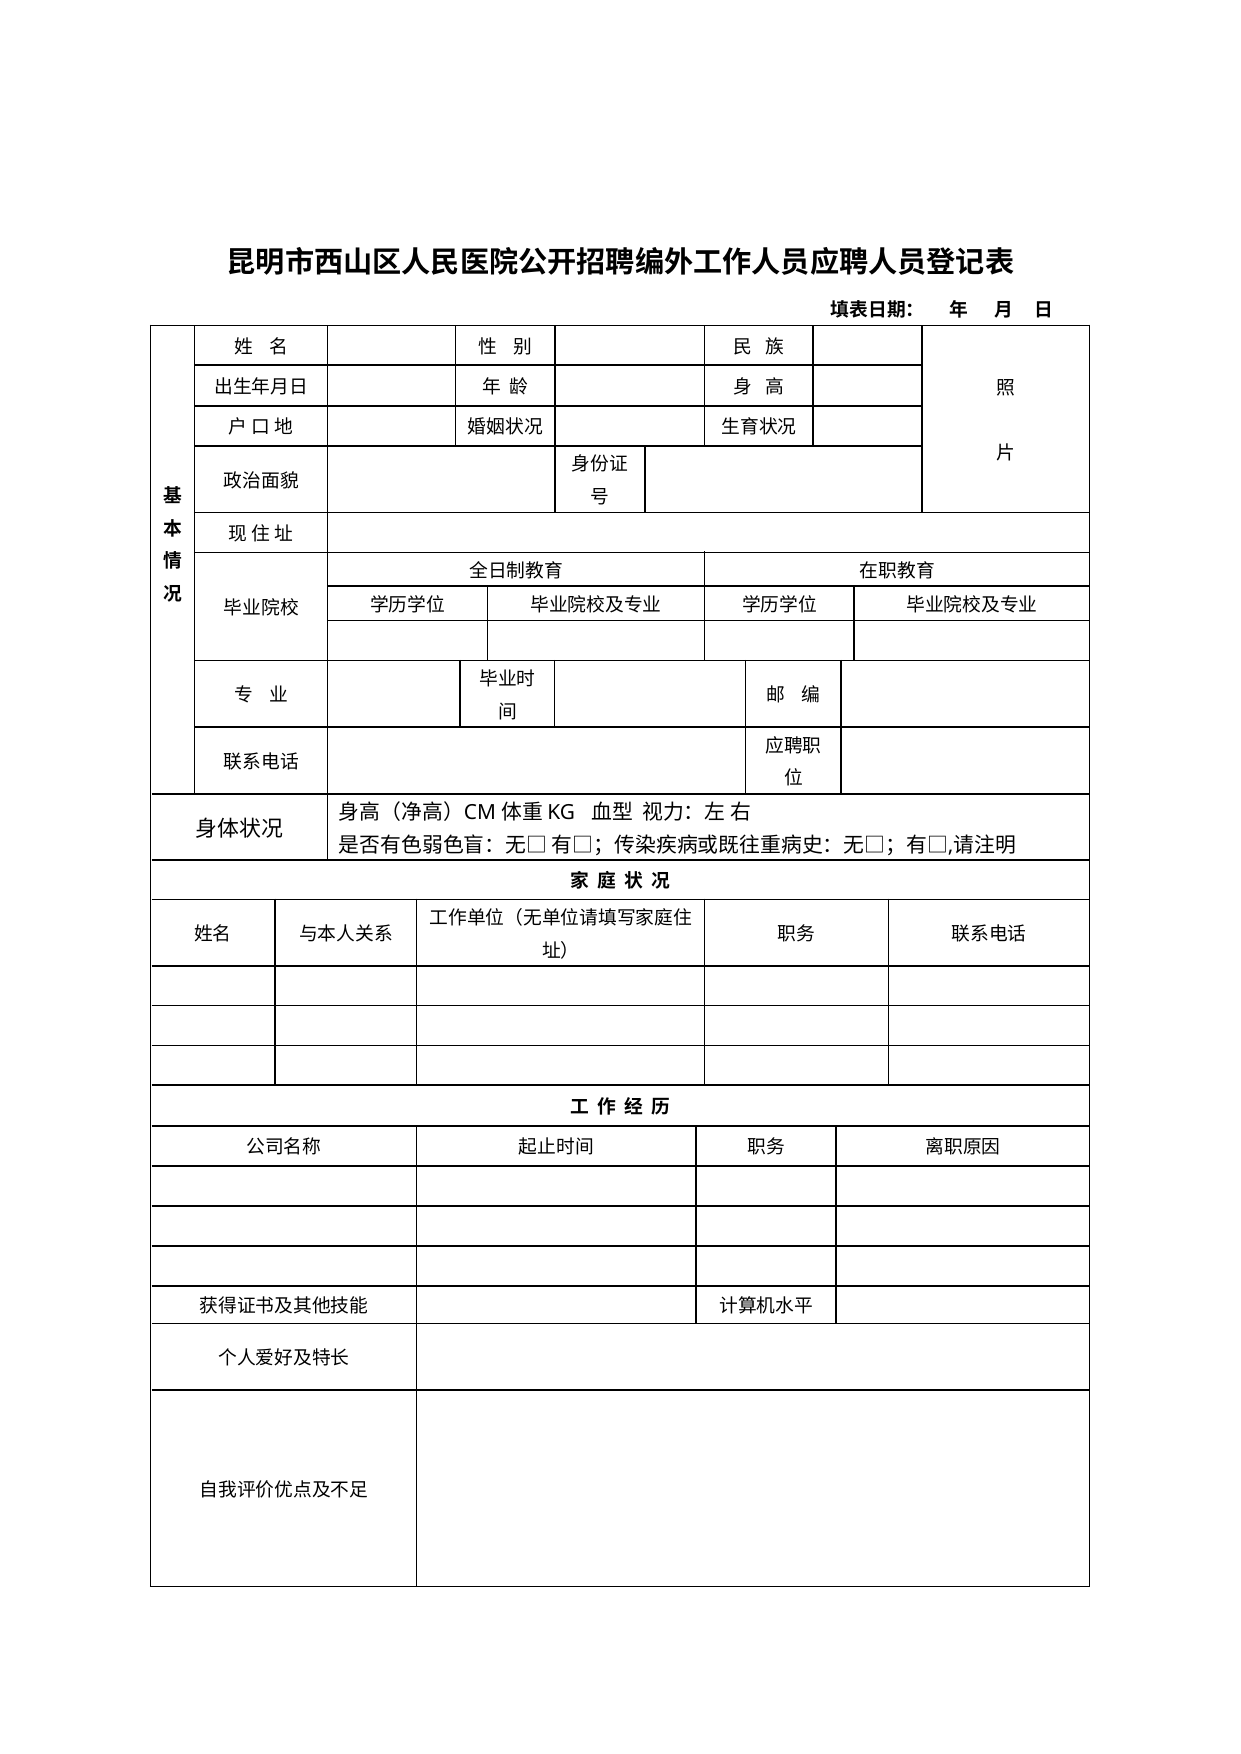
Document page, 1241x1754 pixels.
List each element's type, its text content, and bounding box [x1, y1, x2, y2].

table_cell [556, 407, 704, 445]
table_cell [328, 621, 487, 660]
table_cell 应聘职位 [746, 728, 840, 793]
table_cell [842, 728, 1089, 793]
text 填表日期： 年 月 日 [254, 292, 1053, 324]
table_cell [417, 967, 704, 1005]
table_cell [417, 1207, 695, 1245]
table_header 基 本 情 况 [151, 326, 194, 793]
table_cell [417, 1391, 1089, 1586]
table_cell 公司名称 [151, 1126, 416, 1165]
table_cell 年 龄 [456, 366, 554, 405]
table_cell 身高（净高）CM 体重KG 血型 视力：左 右 是否有色弱色盲：无□ 有□；传染疾病或既往重病史：无□；有□,请注明 [328, 795, 1089, 859]
table_cell [837, 1247, 1089, 1285]
table_cell [328, 661, 459, 726]
table_cell 身 高 [705, 366, 812, 405]
table_cell [705, 1046, 888, 1084]
table_cell [276, 1006, 416, 1044]
table_header [328, 326, 455, 364]
table_cell 工作单位（无单位请填写家庭住址） [417, 900, 704, 965]
table_cell 婚姻状况 [456, 407, 554, 445]
table_cell 自我评价优点及不足 [151, 1390, 416, 1586]
table_cell 出生年月日 [195, 366, 327, 405]
table_cell [328, 513, 1089, 551]
table_cell 家 庭 状 况 [151, 860, 1089, 898]
table_header [814, 326, 921, 364]
table_cell 户口地 [195, 407, 327, 445]
table_header 姓 名 [195, 326, 327, 364]
table_cell [697, 1207, 835, 1245]
table_cell 个人爱好及特长 [151, 1324, 416, 1389]
table_header 性 别 [456, 326, 554, 364]
table_cell 专 业 [195, 661, 327, 726]
table_cell [705, 1006, 888, 1044]
table_cell [889, 967, 1089, 1005]
table_cell [842, 661, 1089, 726]
table_cell [151, 1246, 416, 1285]
table_cell [855, 621, 1089, 660]
table_cell [417, 1287, 695, 1322]
table_cell 计算机水平 [697, 1287, 835, 1322]
table_cell [889, 1006, 1089, 1044]
table_cell [276, 1046, 416, 1084]
table_cell [328, 366, 455, 405]
table_cell [151, 1166, 416, 1205]
table_cell 邮 编 [746, 661, 840, 726]
table_cell [555, 661, 745, 726]
table_cell 职务 [705, 900, 888, 965]
table_header [556, 326, 704, 364]
table_cell [697, 1247, 835, 1285]
table_cell 姓名 [151, 900, 274, 965]
table_cell [417, 1046, 704, 1084]
table_cell [417, 1006, 704, 1044]
table_cell 毕业时间 [461, 661, 554, 726]
table_cell [646, 447, 921, 511]
table_header 照 片 [923, 326, 1089, 511]
table_cell [837, 1287, 1089, 1322]
table_cell 工 作 经 历 [151, 1085, 1089, 1125]
table_cell [814, 407, 921, 445]
table_cell [705, 967, 888, 1005]
table_cell [151, 966, 274, 1005]
table_cell [151, 1046, 274, 1084]
table_cell 与本人关系 [276, 900, 416, 965]
table_cell 离职原因 [837, 1127, 1089, 1165]
table_cell [697, 1167, 835, 1205]
table_cell [328, 407, 455, 445]
table_cell 全日制教育 [328, 553, 704, 585]
table_cell 联系电话 [889, 900, 1089, 965]
table_cell [328, 447, 554, 511]
table_cell [417, 1324, 1089, 1389]
table_cell [556, 366, 704, 405]
table_cell [488, 621, 704, 660]
table_cell 政治面貌 [195, 447, 327, 511]
table_cell 联系电话 [195, 728, 327, 793]
table_cell [889, 1046, 1089, 1084]
table_cell 学历学位 [705, 587, 853, 619]
table_header 民 族 [705, 326, 812, 364]
table_cell [705, 621, 853, 660]
table_cell 毕业院校 [195, 553, 327, 660]
table_cell 身份证号 [556, 447, 644, 511]
table_cell [328, 728, 745, 793]
table_cell 学历学位 [328, 587, 487, 619]
table_cell [837, 1207, 1089, 1245]
table_cell 毕业院校及专业 [855, 587, 1089, 619]
table_cell [151, 1206, 416, 1245]
table_cell 现 住 址 [195, 513, 327, 551]
text 昆明市西山区人民医院公开招聘编外工作人员应聘人员登记表 [187, 227, 1053, 292]
table_cell 毕业院校及专业 [488, 587, 704, 619]
table_cell 身体状况 [151, 794, 327, 859]
table_cell [151, 1006, 274, 1044]
table_cell [814, 366, 921, 405]
table_cell 职务 [697, 1127, 835, 1165]
table_cell [837, 1167, 1089, 1205]
table_cell 获得证书及其他技能 [151, 1286, 416, 1322]
table_cell 生育状况 [705, 407, 812, 445]
table_cell [276, 967, 416, 1005]
table_cell 起止时间 [417, 1127, 695, 1165]
table_cell 在职教育 [705, 553, 1089, 585]
table_cell [417, 1167, 695, 1205]
table_cell [417, 1247, 695, 1285]
